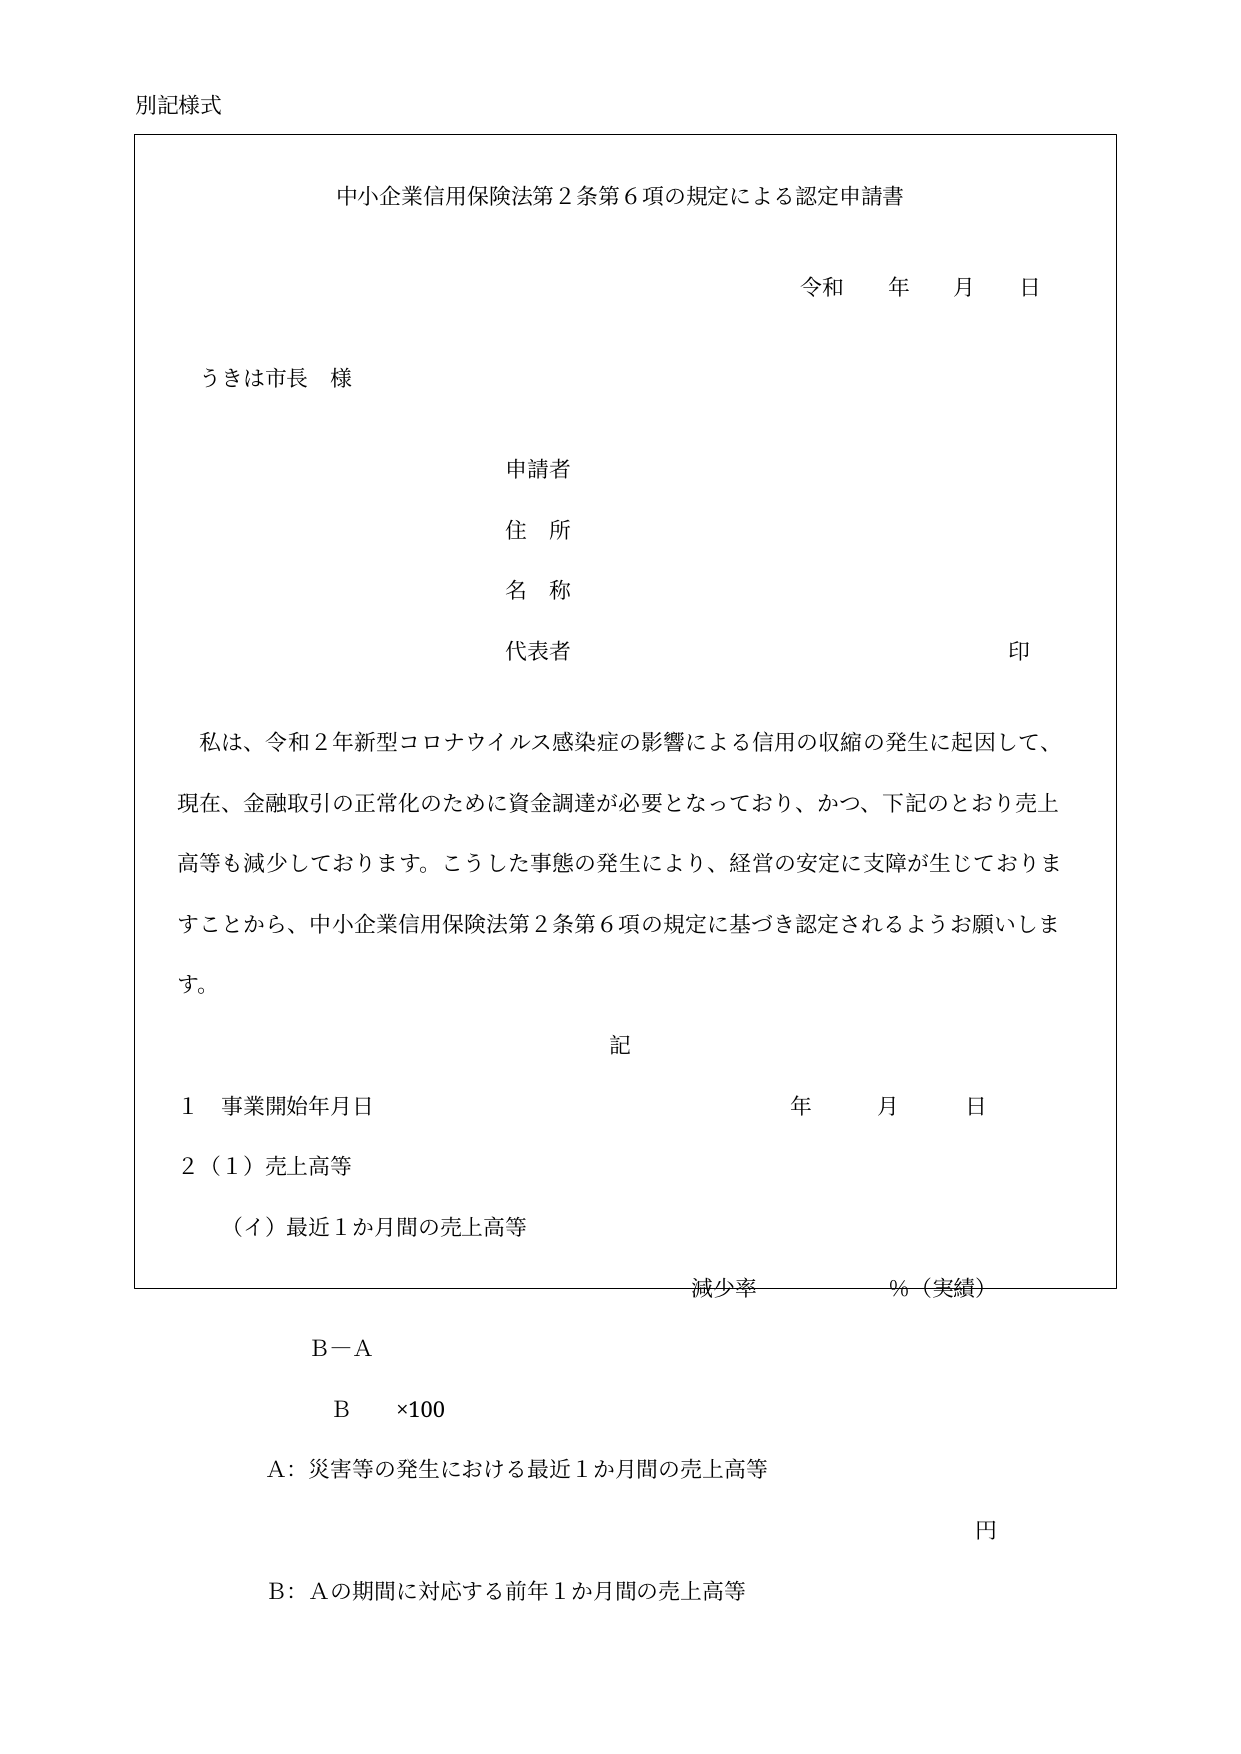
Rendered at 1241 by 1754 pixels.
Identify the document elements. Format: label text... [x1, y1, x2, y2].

text 減少率 ％（実績） [177, 1289, 997, 1317]
text Ｂ：Ａの期間に対応する前年１か月間の売上高等 [177, 1559, 997, 1620]
text （イ）最近１か月間の売上高等 [177, 1196, 1063, 1256]
text ２（１）売上高等 [177, 1135, 1063, 1196]
text うきは市長 様 [177, 347, 1063, 407]
text 円 [177, 1499, 997, 1559]
text 減少率 ％（実績） [177, 1256, 997, 1288]
text Ｂ ×100 [177, 1377, 997, 1438]
text Ａ：災害等の発生における最近１か月間の売上高等 [177, 1438, 997, 1499]
subtitle 記 [177, 1014, 1063, 1074]
text １ 事業開始年月日 年 月 日 [177, 1074, 1063, 1135]
text 私は、令和２年新型コロナウイルス感染症の影響による信用の収縮の発生に起因して、現在、金融取引の正常化のために資金調達が必要となっており、かつ、下記のとおり売上高等も減少しております。こうした事態の発生により、経営の安定に支障が生じておりますことから、中小企業信用保険法第２条第６項の規定に基づき認定されるようお願いします。 [177, 711, 1063, 1014]
text Ｂ―Ａ [177, 1317, 997, 1377]
text 名 称 [177, 559, 976, 620]
text 代表者 印 [177, 620, 1069, 680]
text 住 所 [177, 498, 976, 559]
text 申請者 [177, 438, 976, 498]
text 令和 年 月 日 [177, 256, 1041, 317]
text 別記様式 [135, 74, 1063, 134]
text 中小企業信用保険法第２条第６項の規定による認定申請書 [177, 165, 1063, 226]
